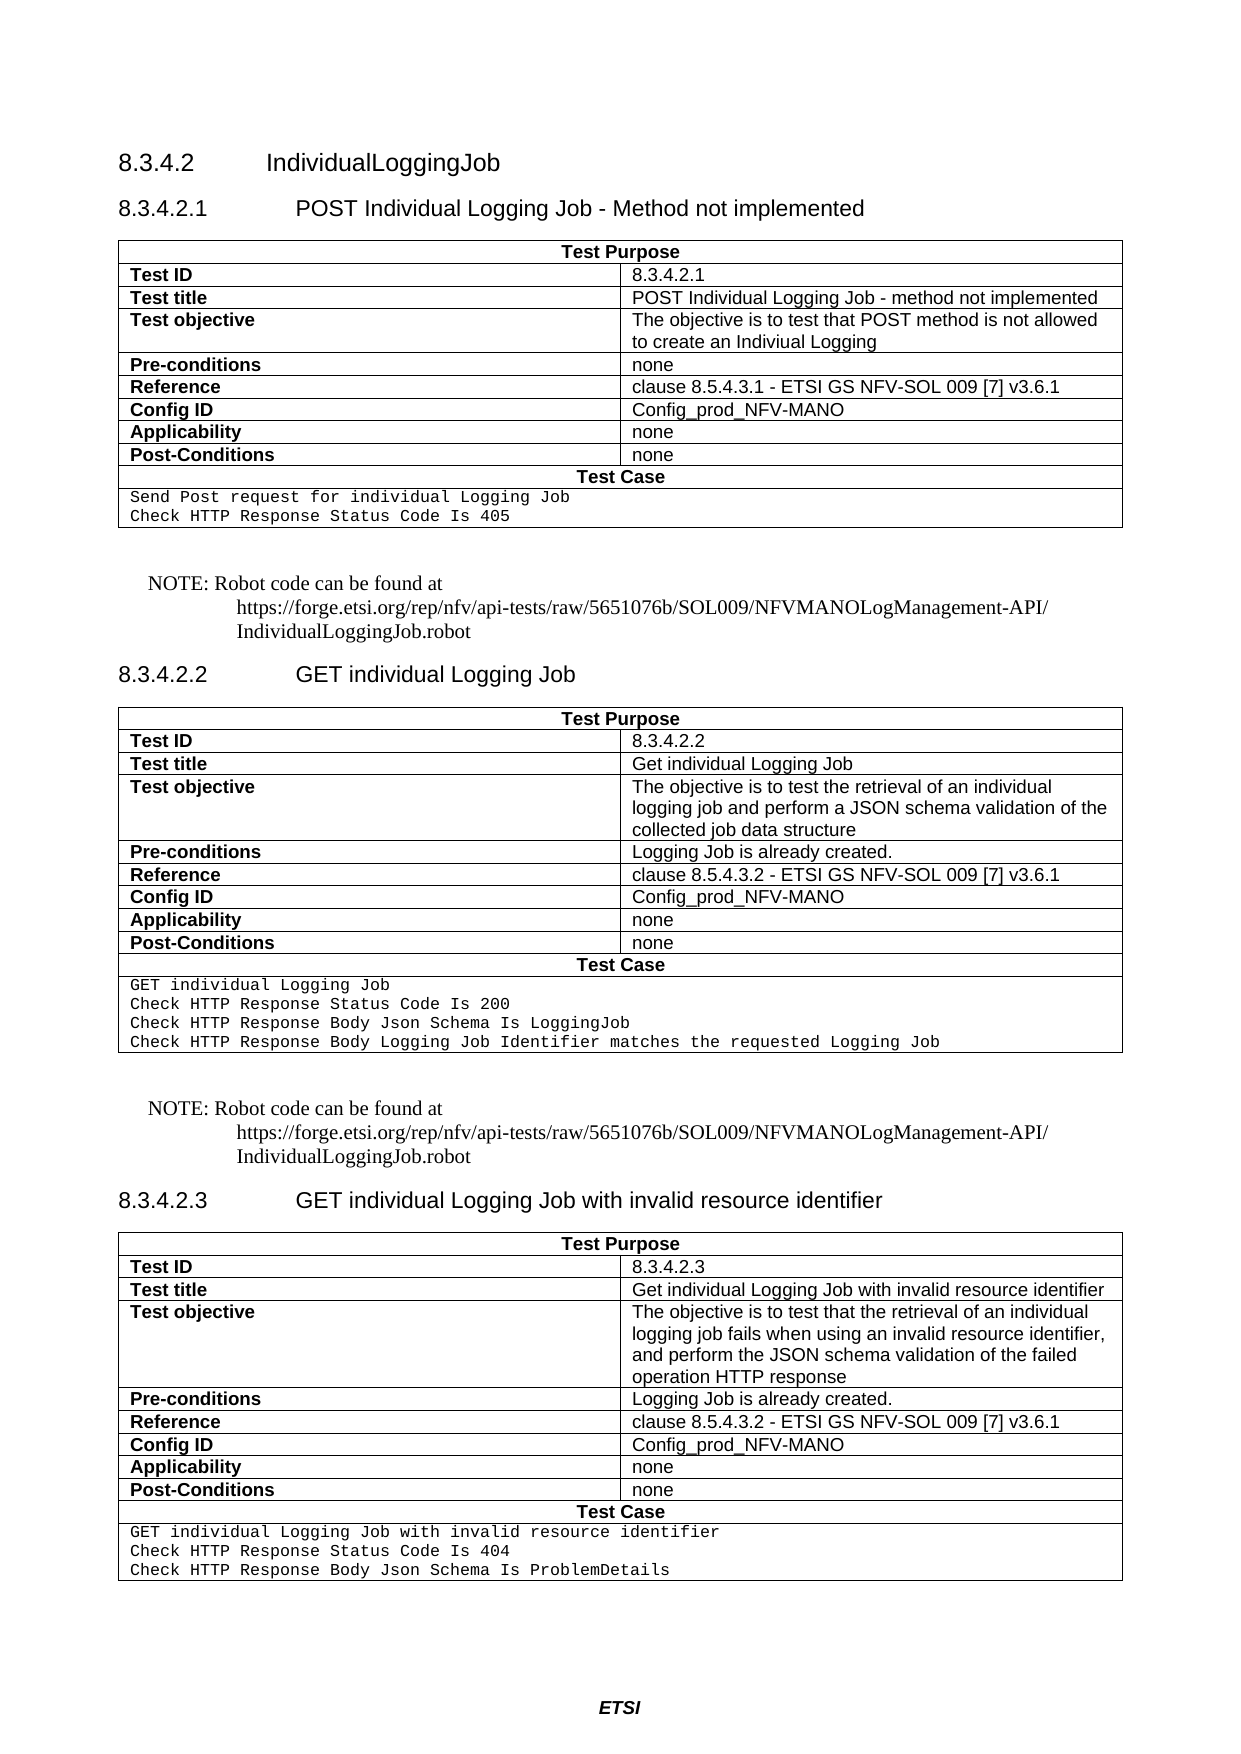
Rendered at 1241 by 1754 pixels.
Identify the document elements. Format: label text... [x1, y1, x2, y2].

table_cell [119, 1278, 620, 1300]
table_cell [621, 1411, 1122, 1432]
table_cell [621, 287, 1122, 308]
subtitle 8.3.4.2.1 POST Individual Logging Job - Method not implemented [118, 195, 1122, 222]
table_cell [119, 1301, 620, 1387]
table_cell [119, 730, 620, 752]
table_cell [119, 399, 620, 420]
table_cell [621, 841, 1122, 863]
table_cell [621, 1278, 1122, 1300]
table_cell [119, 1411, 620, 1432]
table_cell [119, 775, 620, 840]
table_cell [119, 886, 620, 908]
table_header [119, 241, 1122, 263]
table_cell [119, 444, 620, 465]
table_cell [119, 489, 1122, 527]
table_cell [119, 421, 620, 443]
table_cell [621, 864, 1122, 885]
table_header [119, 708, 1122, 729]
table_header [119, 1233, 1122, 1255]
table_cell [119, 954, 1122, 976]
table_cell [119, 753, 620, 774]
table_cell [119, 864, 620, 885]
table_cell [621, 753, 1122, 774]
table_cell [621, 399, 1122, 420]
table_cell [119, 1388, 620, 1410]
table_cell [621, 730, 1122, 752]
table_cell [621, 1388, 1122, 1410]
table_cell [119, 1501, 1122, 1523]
subtitle 8.3.4.2 IndividualLoggingJob [118, 148, 1122, 176]
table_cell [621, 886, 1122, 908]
text NOTE: Robot code can be found at https://forge.etsi.org/rep/nfv/api-tests/raw/5651076b/SOL009/NFVMANOLogManagement-API/IndividualLoggingJob.robot [148, 571, 1122, 643]
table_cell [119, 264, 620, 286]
text NOTE: Robot code can be found at https://forge.etsi.org/rep/nfv/api-tests/raw/5651076b/SOL009/NFVMANOLogManagement-API/IndividualLoggingJob.robot [148, 1096, 1122, 1168]
subtitle 8.3.4.2.2 GET individual Logging Job [118, 661, 1122, 688]
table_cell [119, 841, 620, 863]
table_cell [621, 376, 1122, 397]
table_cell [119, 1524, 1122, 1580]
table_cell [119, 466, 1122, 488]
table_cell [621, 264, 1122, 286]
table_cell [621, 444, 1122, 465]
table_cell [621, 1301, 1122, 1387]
subtitle 8.3.4.2.3 GET individual Logging Job with invalid resource identifier [118, 1187, 1122, 1213]
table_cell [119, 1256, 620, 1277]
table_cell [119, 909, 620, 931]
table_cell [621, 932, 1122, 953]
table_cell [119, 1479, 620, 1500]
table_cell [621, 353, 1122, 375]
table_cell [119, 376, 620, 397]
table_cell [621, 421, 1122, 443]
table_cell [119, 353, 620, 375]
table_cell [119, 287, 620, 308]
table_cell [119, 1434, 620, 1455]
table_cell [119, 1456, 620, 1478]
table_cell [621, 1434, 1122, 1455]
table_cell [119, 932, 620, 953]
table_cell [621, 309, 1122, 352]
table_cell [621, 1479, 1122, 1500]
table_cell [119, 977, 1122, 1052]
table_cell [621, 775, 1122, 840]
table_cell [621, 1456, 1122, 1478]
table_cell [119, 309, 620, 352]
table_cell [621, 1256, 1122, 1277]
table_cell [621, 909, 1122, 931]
